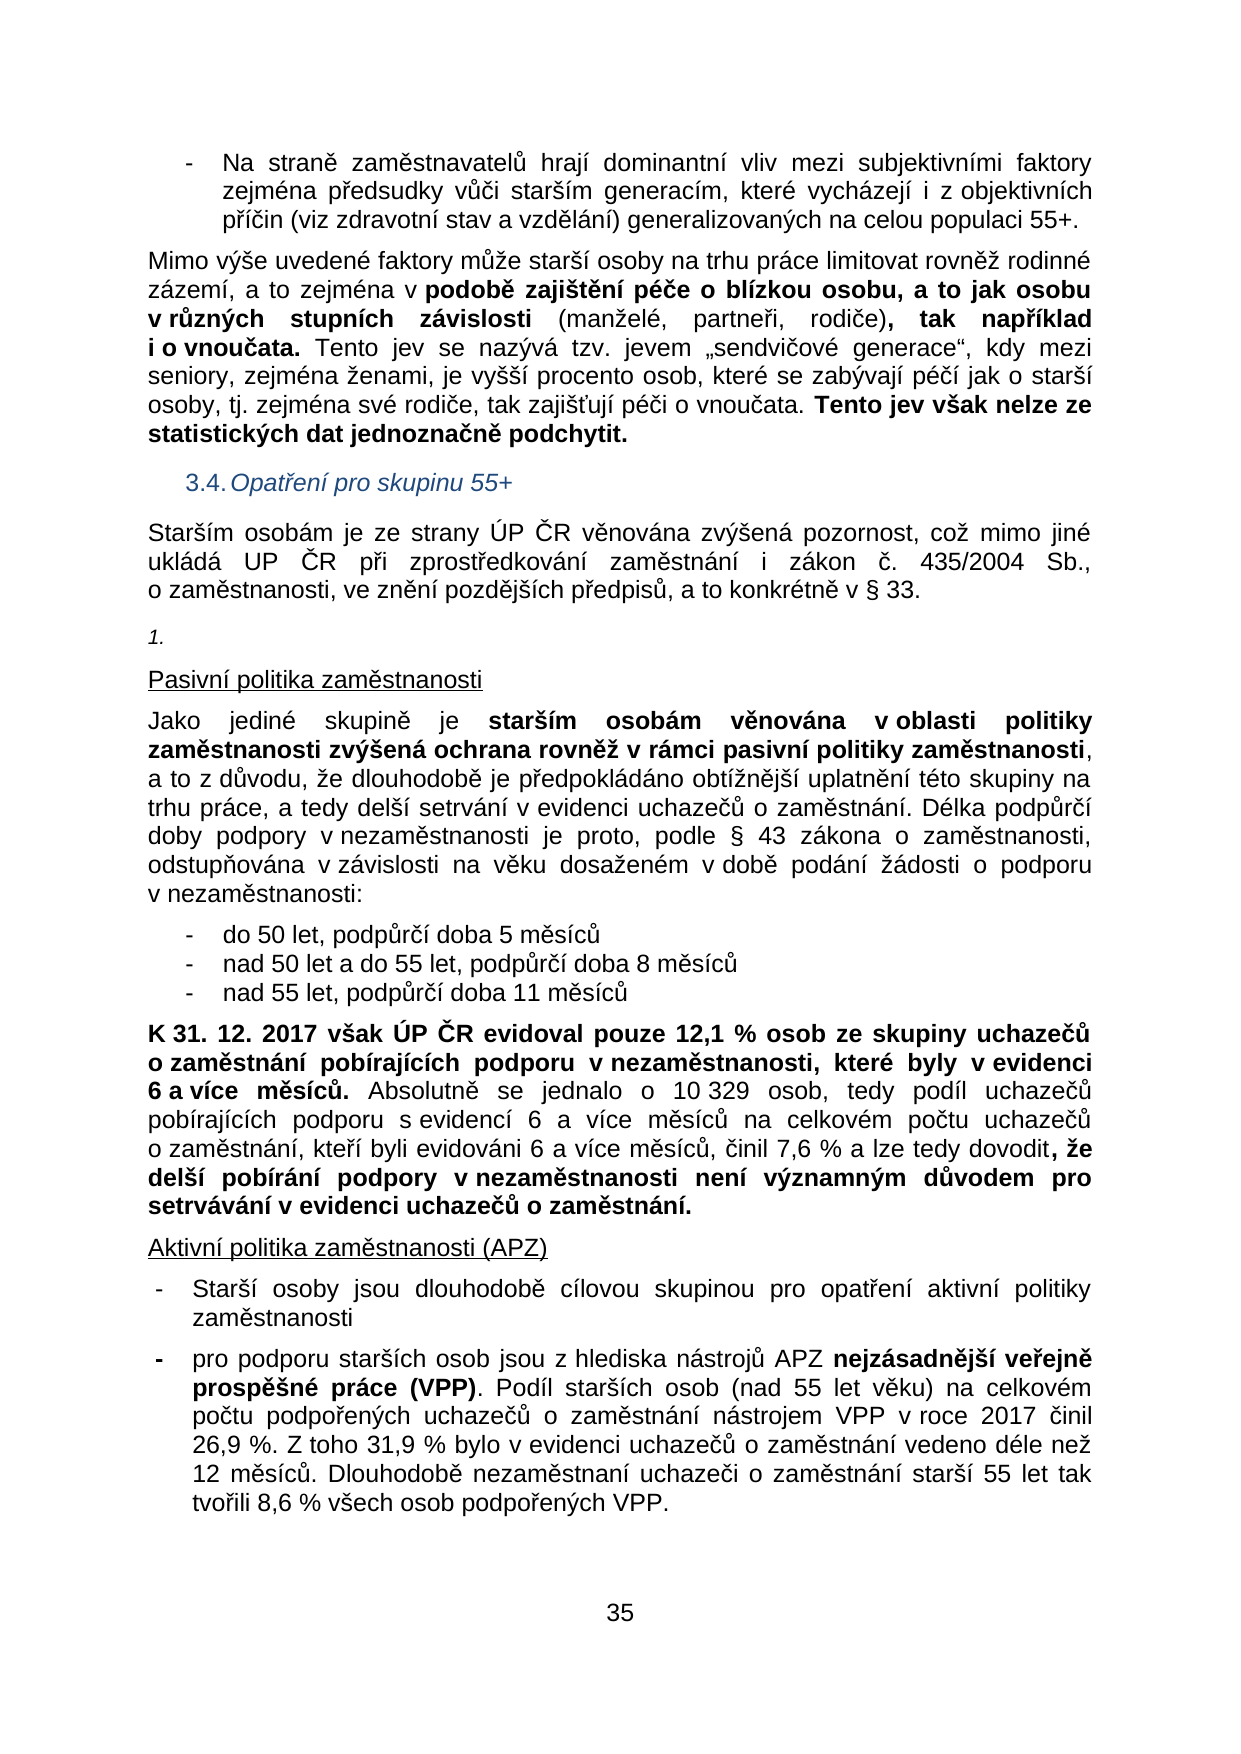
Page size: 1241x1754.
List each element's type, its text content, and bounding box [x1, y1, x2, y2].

text Starším osobám je ze strany ÚP ČR věnována zvýšená pozornost, což mimo jiné ukládá UP ČR při zprostředkování zaměstnání i zákon č. 435/2004 Sb., o zaměstnanosti, ve znění pozdějších předpisů, a to konkrétně v § 33. [148, 518, 1093, 604]
list nad 50 let a do 55 let, podpůrčí doba 8 měsíců [185, 949, 1093, 978]
list Starší osoby jsou dlouhodobě cílovou skupinou pro opatření aktivní politiky zaměstnanosti [155, 1274, 1093, 1331]
text Mimo výše uvedené faktory může starší osoby na trhu práce limitovat rovněž rodinné zázemí, a to zejména v podobě zajištění péče o blízkou osobu, a to jak osobu v různých stupních závislosti (manželé, partneři, rodiče), tak například i o vnoučata. Tento jev se nazývá tzv. jevem „sendvičové generace“, kdy mezi seniory, zejména ženami, je vyšší procento osob, které se zabývají péčí jak o starší osoby, tj. zejména své rodiče, tak zajišťují péči o vnoučata. Tento jev však nelze ze statistických dat jednoznačně podchytit. [148, 246, 1093, 448]
text Pasivní politika zaměstnanosti [148, 665, 1093, 694]
text Jako jediné skupině je starším osobám věnována v oblasti politiky zaměstnanosti zvýšená ochrana rovněž v rámci pasivní politiky zaměstnanosti, a to z důvodu, že dlouhodobě je předpokládáno obtížnější uplatnění této skupiny na trhu práce, a tedy delší setrvání v evidenci uchazečů o zaměstnání. Délka podpůrčí doby podpory v nezaměstnanosti je proto, podle § 43 zákona o zaměstnanosti, odstupňována v závislosti na věku dosaženém v době podání žádosti o podporu v nezaměstnanosti: [148, 706, 1093, 908]
text Aktivní politika zaměstnanosti (APZ) [148, 1233, 1093, 1261]
subtitle Opatření pro skupinu 55+ [185, 468, 1093, 497]
list do 50 let, podpůrčí doba 5 měsíců [185, 920, 1093, 949]
list pro podporu starších osob jsou z hlediska nástrojů APZ nejzásadnější veřejně prospěšné práce (VPP). Podíl starších osob (nad 55 let věku) na celkovém počtu podpořených uchazečů o zaměstnání nástrojem VPP v roce 2017 činil 26,9 %. Z toho 31,9 % bylo v evidenci uchazečů o zaměstnání vedeno déle než 12 měsíců. Dlouhodobě nezaměstnaní uchazeči o zaměstnání starší 55 let tak tvořili 8,6 % všech osob podpořených VPP. [155, 1344, 1093, 1516]
list Na straně zaměstnavatelů hrají dominantní vliv mezi subjektivními faktory zejména předsudky vůči starším generacím, které vycházejí i z objektivních příčin (viz zdravotní stav a vzdělání) generalizovaných na celou populaci 55+. [185, 148, 1093, 234]
text K 31. 12. 2017 však ÚP ČR evidoval pouze 12,1 % osob ze skupiny uchazečů o zaměstnání pobírajících podporu v nezaměstnanosti, které byly v evidenci 6 a více měsíců. Absolutně se jednalo o 10 329 osob, tedy podíl uchazečů pobírajících podporu s evidencí 6 a více měsíců na celkovém počtu uchazečů o zaměstnání, kteří byli evidováni 6 a více měsíců, činil 7,6 % a lze tedy dovodit, že delší pobírání podpory v nezaměstnanosti není významným důvodem pro setrvávání v evidenci uchazečů o zaměstnání. [148, 1019, 1093, 1220]
list nad 55 let, podpůrčí doba 11 měsíců [185, 978, 1093, 1006]
